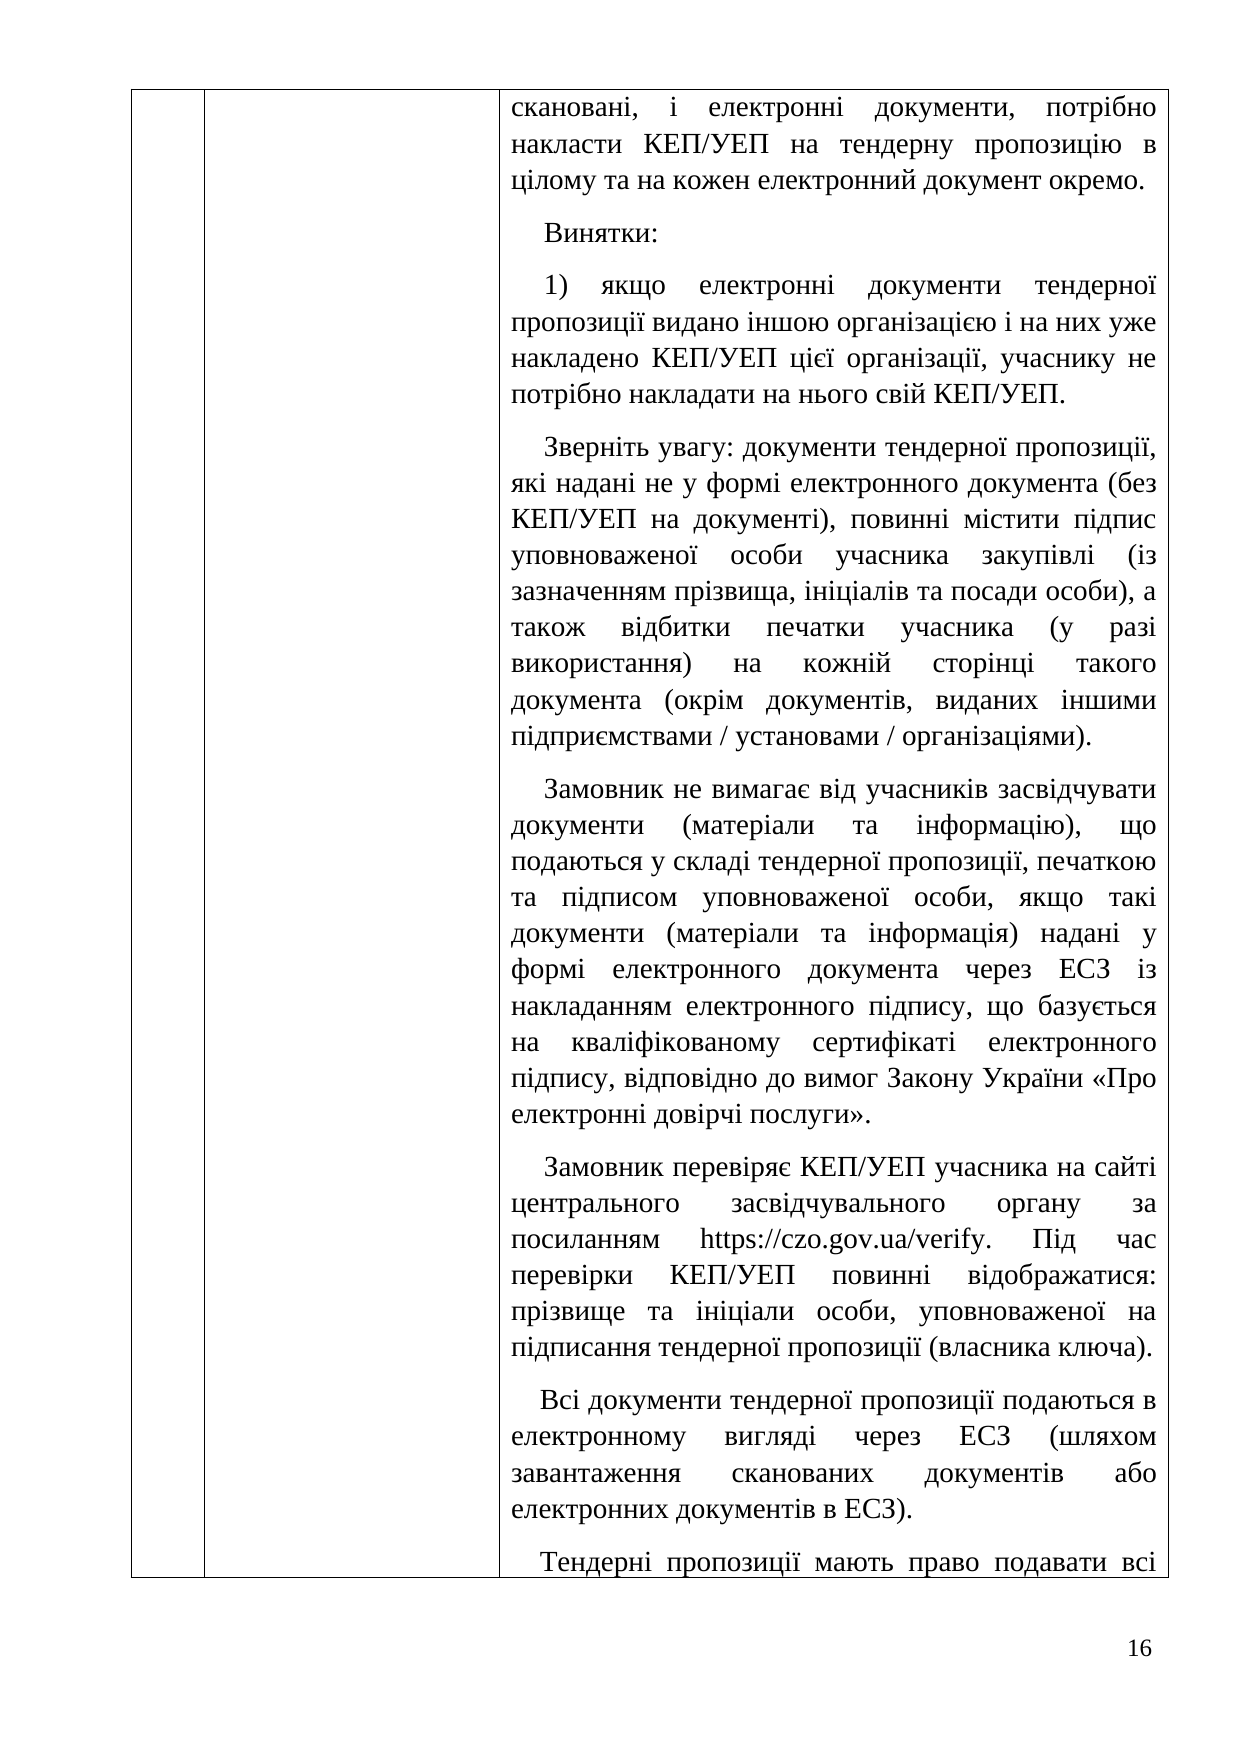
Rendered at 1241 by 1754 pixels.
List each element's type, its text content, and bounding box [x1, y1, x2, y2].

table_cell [205, 90, 499, 1577]
table_cell 1 [132, 90, 204, 1577]
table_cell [500, 90, 1168, 1577]
